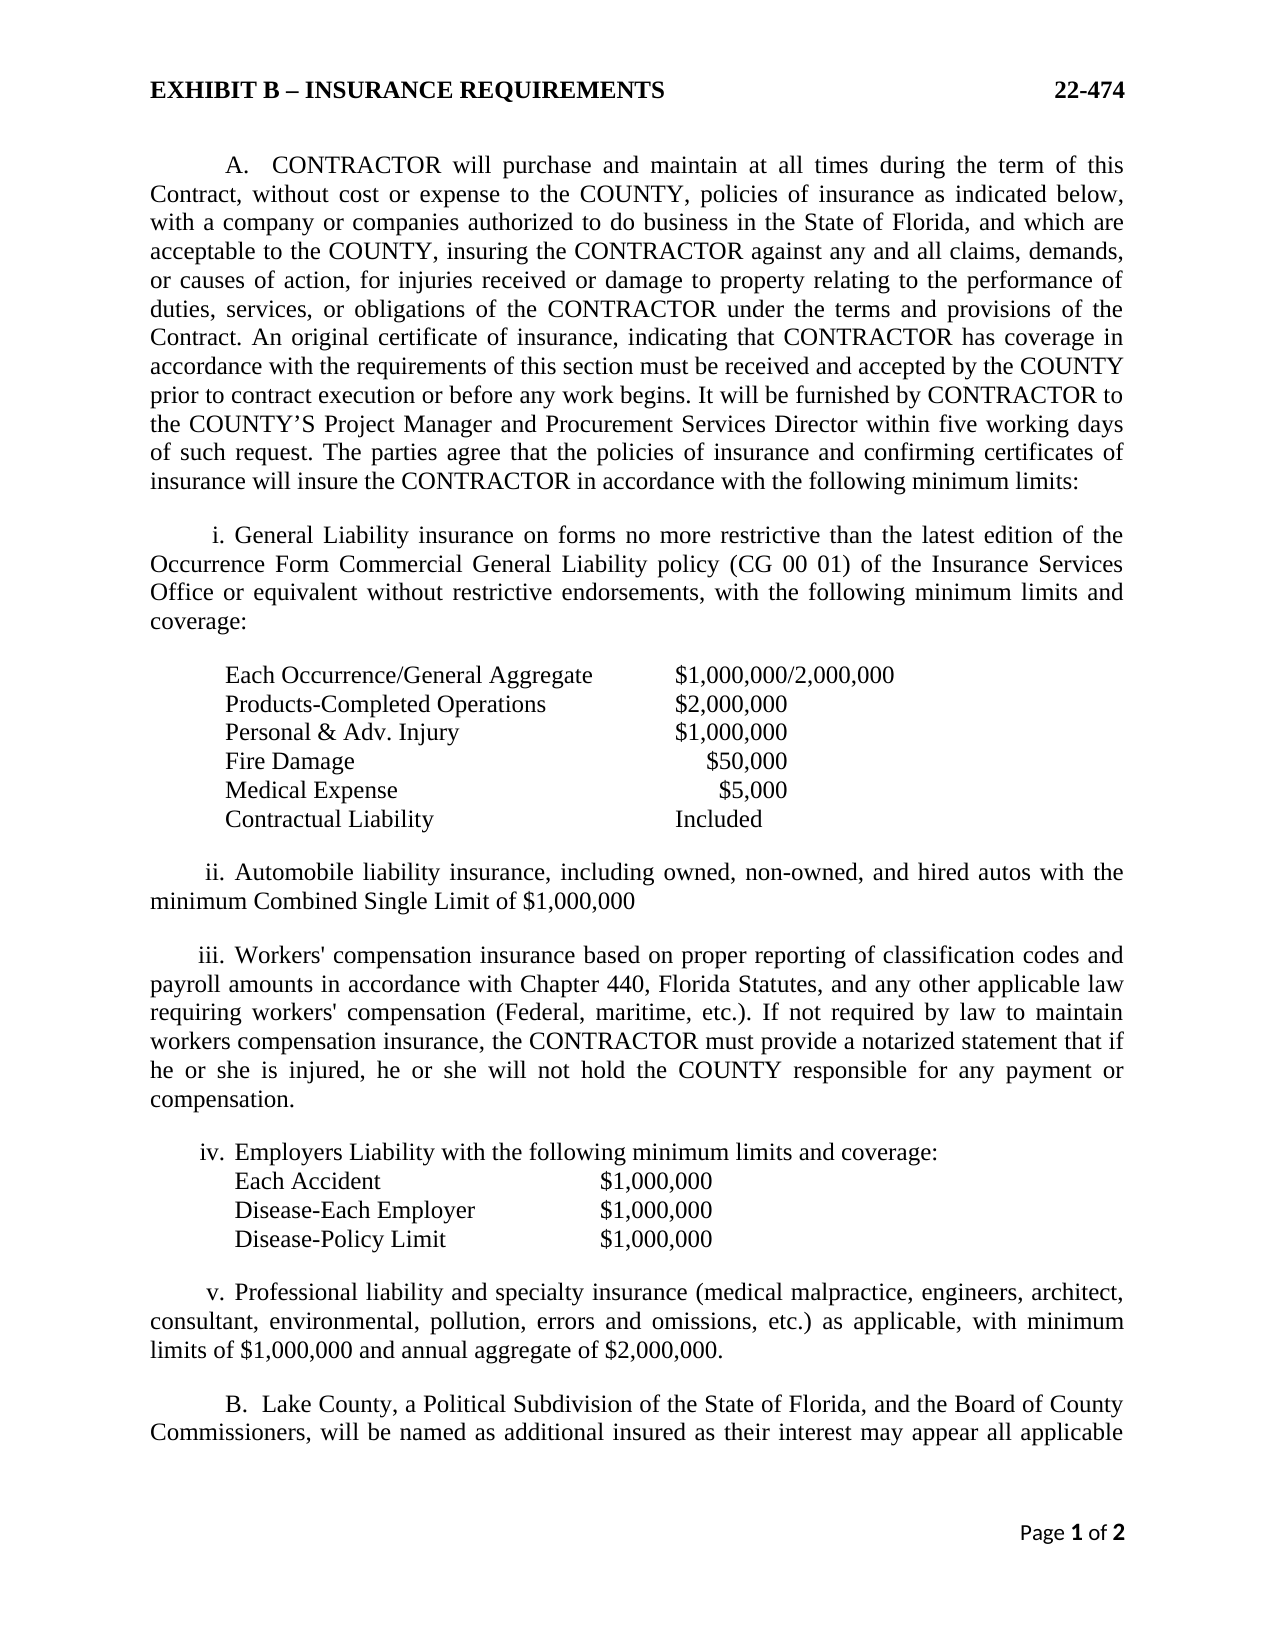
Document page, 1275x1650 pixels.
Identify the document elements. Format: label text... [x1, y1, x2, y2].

text Each Occurrence/General Aggregate $1,000,000/2,000,000 [150, 660, 1125, 689]
text Medical Expense $5,000 [150, 775, 1125, 804]
text Disease-Each Employer $1,000,000 [150, 1195, 1125, 1224]
text Each Accident $1,000,000 [150, 1166, 1125, 1195]
text Fire Damage $50,000 [150, 746, 1125, 775]
text A. CONTRACTOR will purchase and maintain at all times during the term of this Contract, without cost or expense to the COUNTY, policies of insurance as indicated below, with a company or companies authorized to do business in the State of Florida, and which are acceptable to the COUNTY, insuring the CONTRACTOR against any and all claims, demands, or causes of action, for injuries received or damage to property relating to the performance of duties, services, or obligations of the CONTRACTOR under the terms and provisions of the Contract. An original certificate of insurance, indicating that CONTRACTOR has coverage in accordance with the requirements of this section must be received and accepted by the COUNTY prior to contract execution or before any work begins. It will be furnished by CONTRACTOR to the COUNTY’S Project Manager and Procurement Services Director within five working days of such request. The parties agree that the policies of insurance and confirming certificates of insurance will insure the CONTRACTOR in accordance with the following minimum limits: [150, 150, 1125, 495]
list Workers' compensation insurance based on proper reporting of classification codes and payroll amounts in accordance with Chapter 440, Florida Statutes, and any other applicable law requiring workers' compensation (Federal, maritime, etc.). If not required by law to maintain workers compensation insurance, the CONTRACTOR must provide a notarized statement that if he or she is injured, he or she will not hold the COUNTY responsible for any payment or compensation. [150, 940, 1125, 1112]
list General Liability insurance on forms no more restrictive than the latest edition of the Occurrence Form Commercial General Liability policy (CG 00 01) of the Insurance Services Office or equivalent without restrictive endorsements, with the following minimum limits and coverage: [150, 520, 1125, 635]
text Contractual Liability Included [150, 804, 1125, 832]
list Automobile liability insurance, including owned, non-owned, and hired autos with the minimum Combined Single Limit of $1,000,000 [150, 857, 1125, 915]
text Products-Completed Operations $2,000,000 [150, 689, 1125, 717]
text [150, 1389, 1125, 1446]
list Employers Liability with the following minimum limits and coverage: [150, 1137, 1125, 1166]
text Personal & Adv. Injury $1,000,000 [150, 717, 1125, 746]
text Disease-Policy Limit $1,000,000 [150, 1224, 1125, 1252]
list Professional liability and specialty insurance (medical malpractice, engineers, architect, consultant, environmental, pollution, errors and omissions, etc.) as applicable, with minimum limits of $1,000,000 and annual aggregate of $2,000,000. [150, 1277, 1125, 1364]
